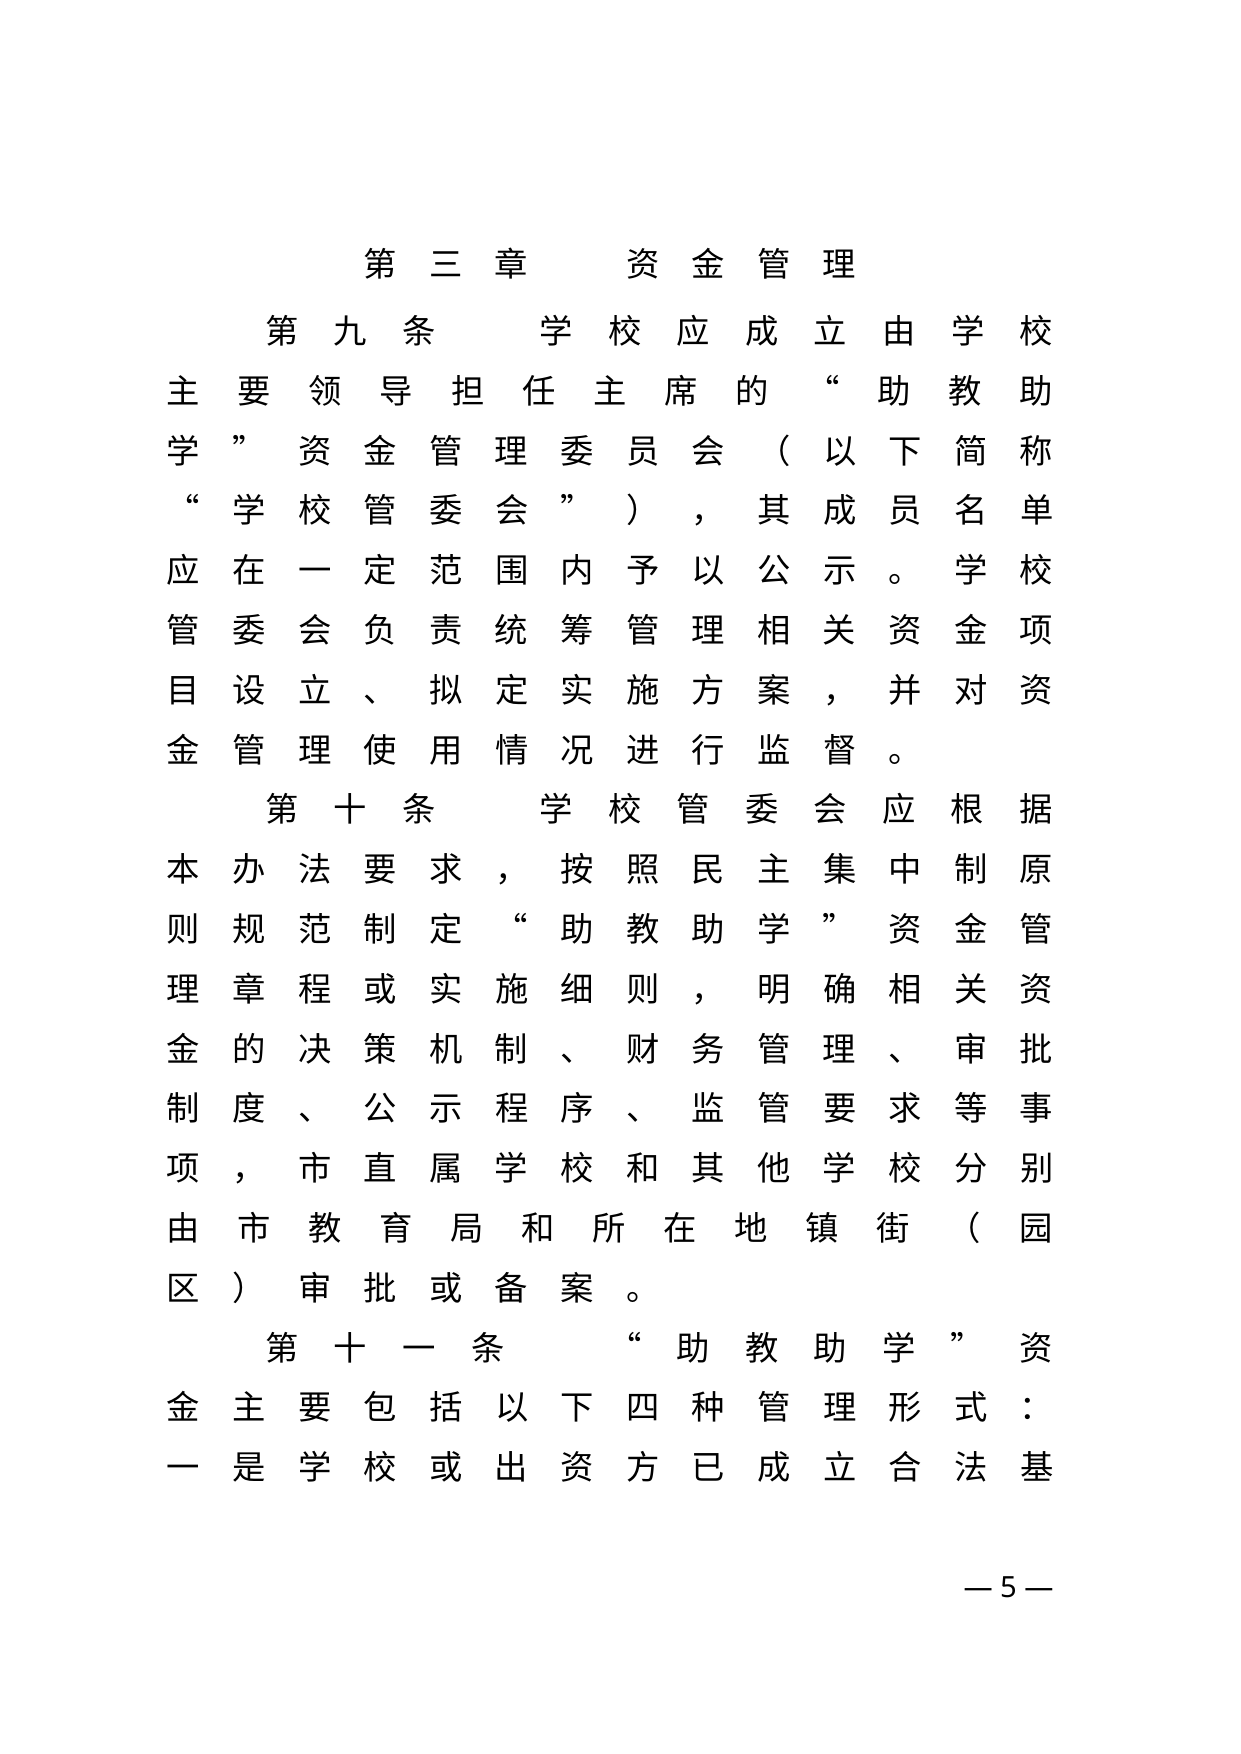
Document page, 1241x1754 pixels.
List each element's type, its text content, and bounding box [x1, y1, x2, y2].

text 第九条 学校应成立由学校主要领导担任主席的“助教助学”资金管理委员会（以下简称“学校管委会”），其成员名单应在一定范围内予以公示。学校管委会负责统筹管理相关资金项目设立、拟定实施方案，并对资金管理使用情况进行监督。 [167, 299, 1085, 777]
text 第十一条 “助教助学”资金主要包括以下四种管理形式：一是学校或出资方已成立合法基金会；二是由学校所在地镇街（园区）财政托管“助教助学”资金；三是学校将“助教助学”资金交入行政往来账户核算；四是由无锡市江阴暨阳教育发展基金会等相应基金会管理。 [167, 1316, 1085, 1495]
text 第三章 资金管理 [167, 232, 1085, 292]
text 第十条 学校管委会应根据本办法要求，按照民主集中制原则规范制定“助教助学”资金管理章程或实施细则，明确相关资金的决策机制、财务管理、审批制度、公示程序、监管要求等事项，市直属学校和其他学校分别由市教育局和所在地镇街（园区）审批或备案。 [167, 777, 1085, 1316]
